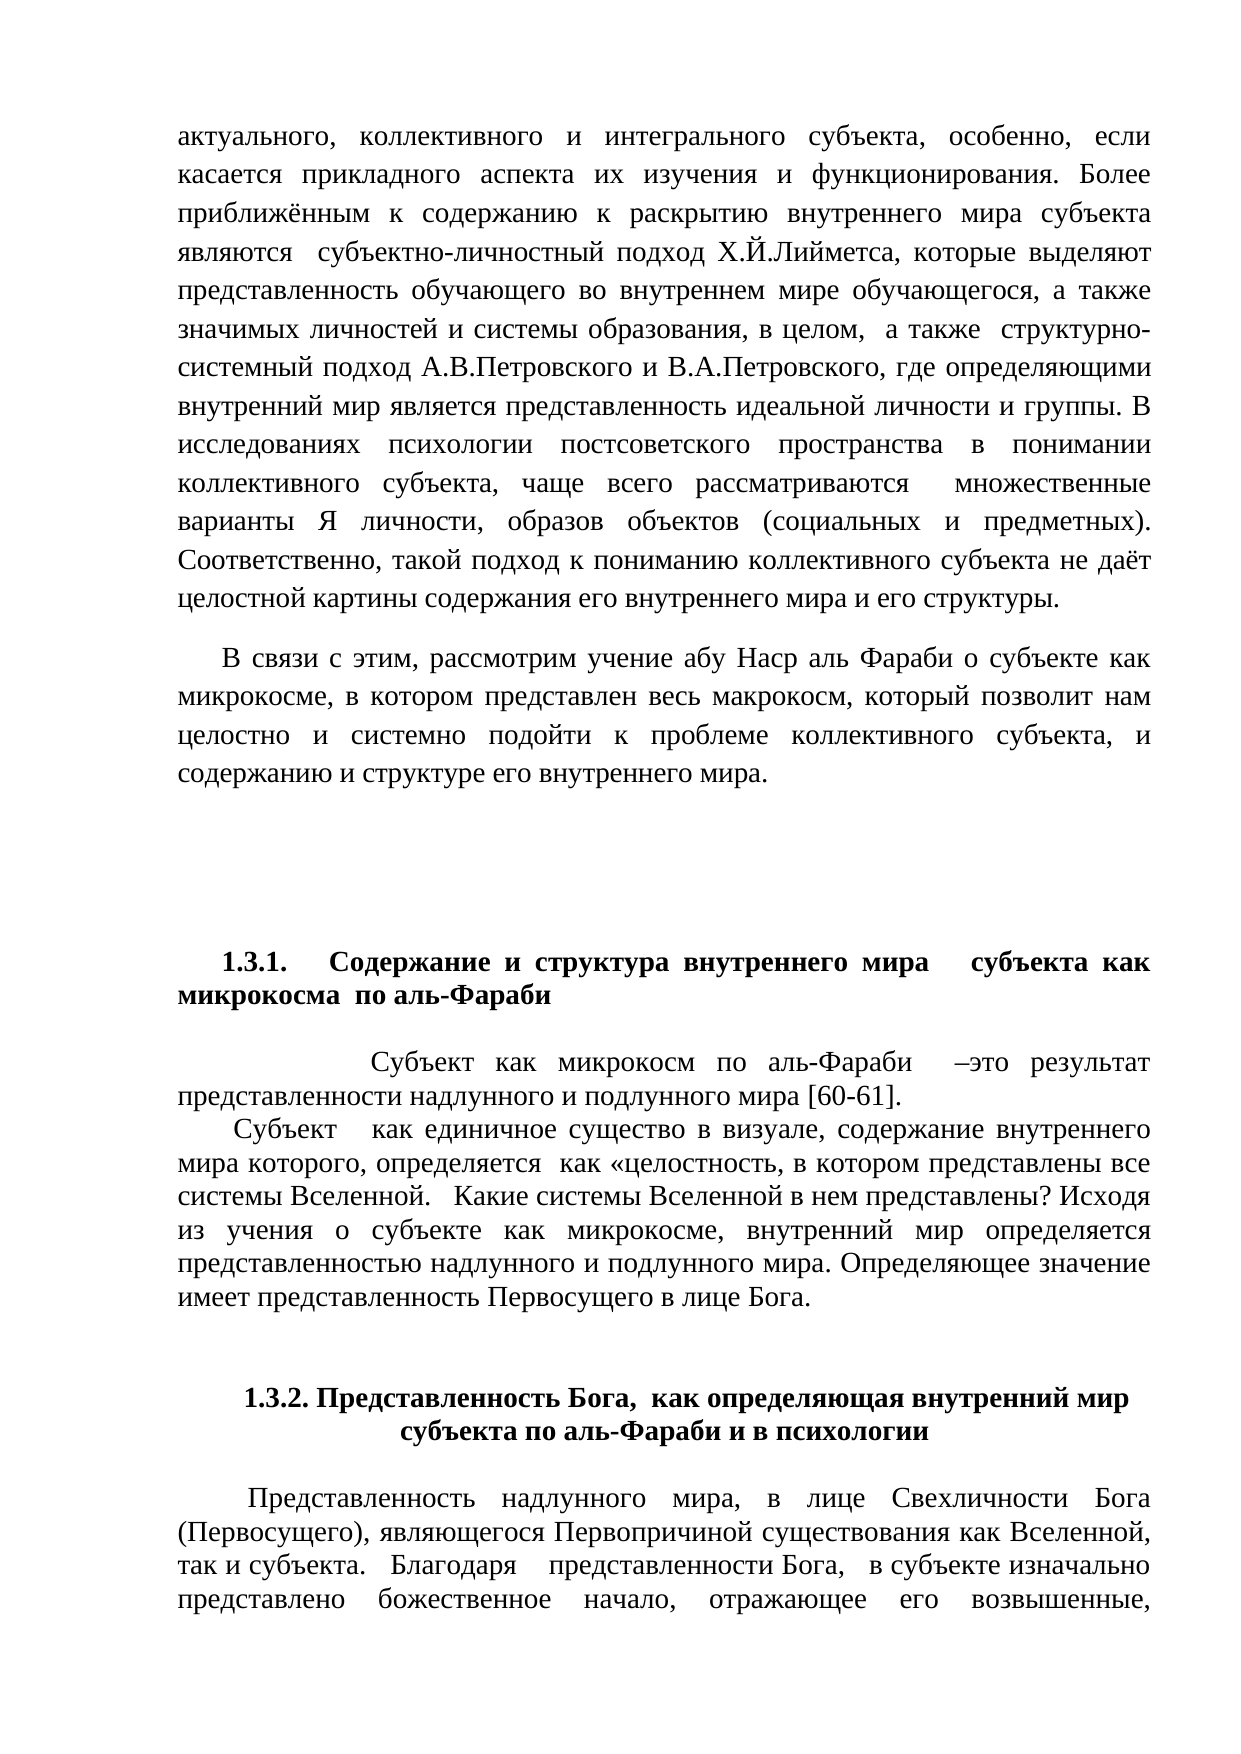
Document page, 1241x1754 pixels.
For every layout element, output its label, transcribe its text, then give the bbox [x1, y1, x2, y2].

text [177, 1480, 1152, 1614]
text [177, 118, 1152, 614]
text 1.3.1. Содержание и структура внутреннего мира субъекта как микрокосма по аль-Фараби [177, 944, 1152, 1011]
text В связи с этим, рассмотрим учение абу Наср аль Фараби о субъекте как микрокосме, в котором представлен весь макрокосм, который позволит нам целостно и системно подойти к проблеме коллективного субъекта, и содержанию и структуре его внутреннего мира. [177, 640, 1152, 789]
text Субъект как микрокосм по аль-Фараби –это результат представленности надлунного и подлунного мира [60-61]. [177, 1044, 1152, 1111]
text 1.3.2. Представленность Бога, как определяющая внутренний мир субъекта по аль-Фараби и в психологии [177, 1380, 1152, 1447]
text Субъект как единичное существо в визуале, содержание внутреннего мира которого, определяется как «целостность, в котором представлены все системы Вселенной. Какие системы Вселенной в нем представлены? Исходя из учения о субъекте как микрокосме, внутренний мир определяется представленностью надлунного и подлунного мира. Определяющее значение имеет представленность Первосущего в лице Бога. [177, 1111, 1152, 1313]
